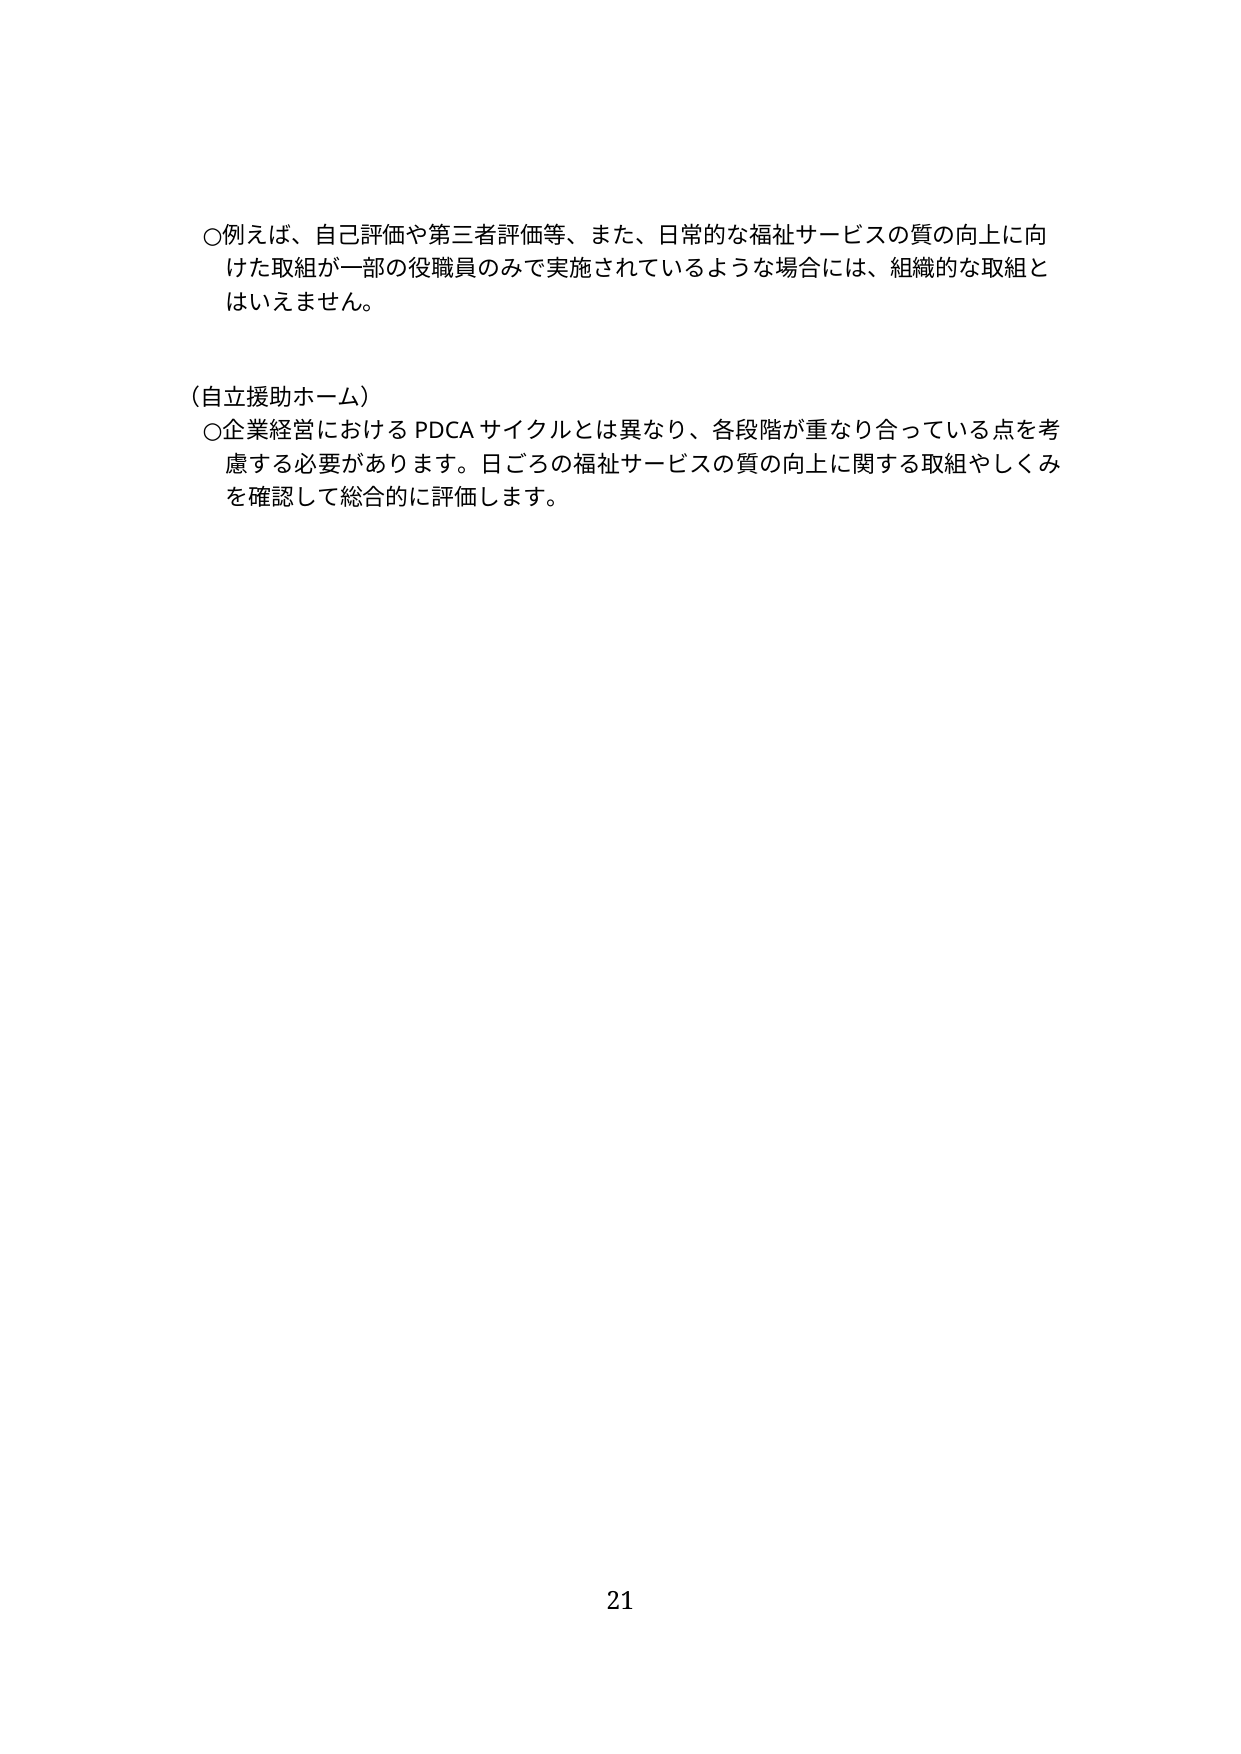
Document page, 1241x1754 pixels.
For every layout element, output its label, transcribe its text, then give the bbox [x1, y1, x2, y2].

text （自立援助ホーム） [177, 379, 1063, 412]
text ○例えば、自己評価や第三者評価等、また、日常的な福祉サービスの質の向上に向けた取組が一部の役職員のみで実施されているような場合には、組織的な取組とはいえません。 [202, 217, 1063, 317]
text ○企業経営におけるPDCAサイクルとは異なり、各段階が重なり合っている点を考慮する必要があります。日ごろの福祉サービスの質の向上に関する取組やしくみを確認して総合的に評価します。 [202, 412, 1063, 512]
